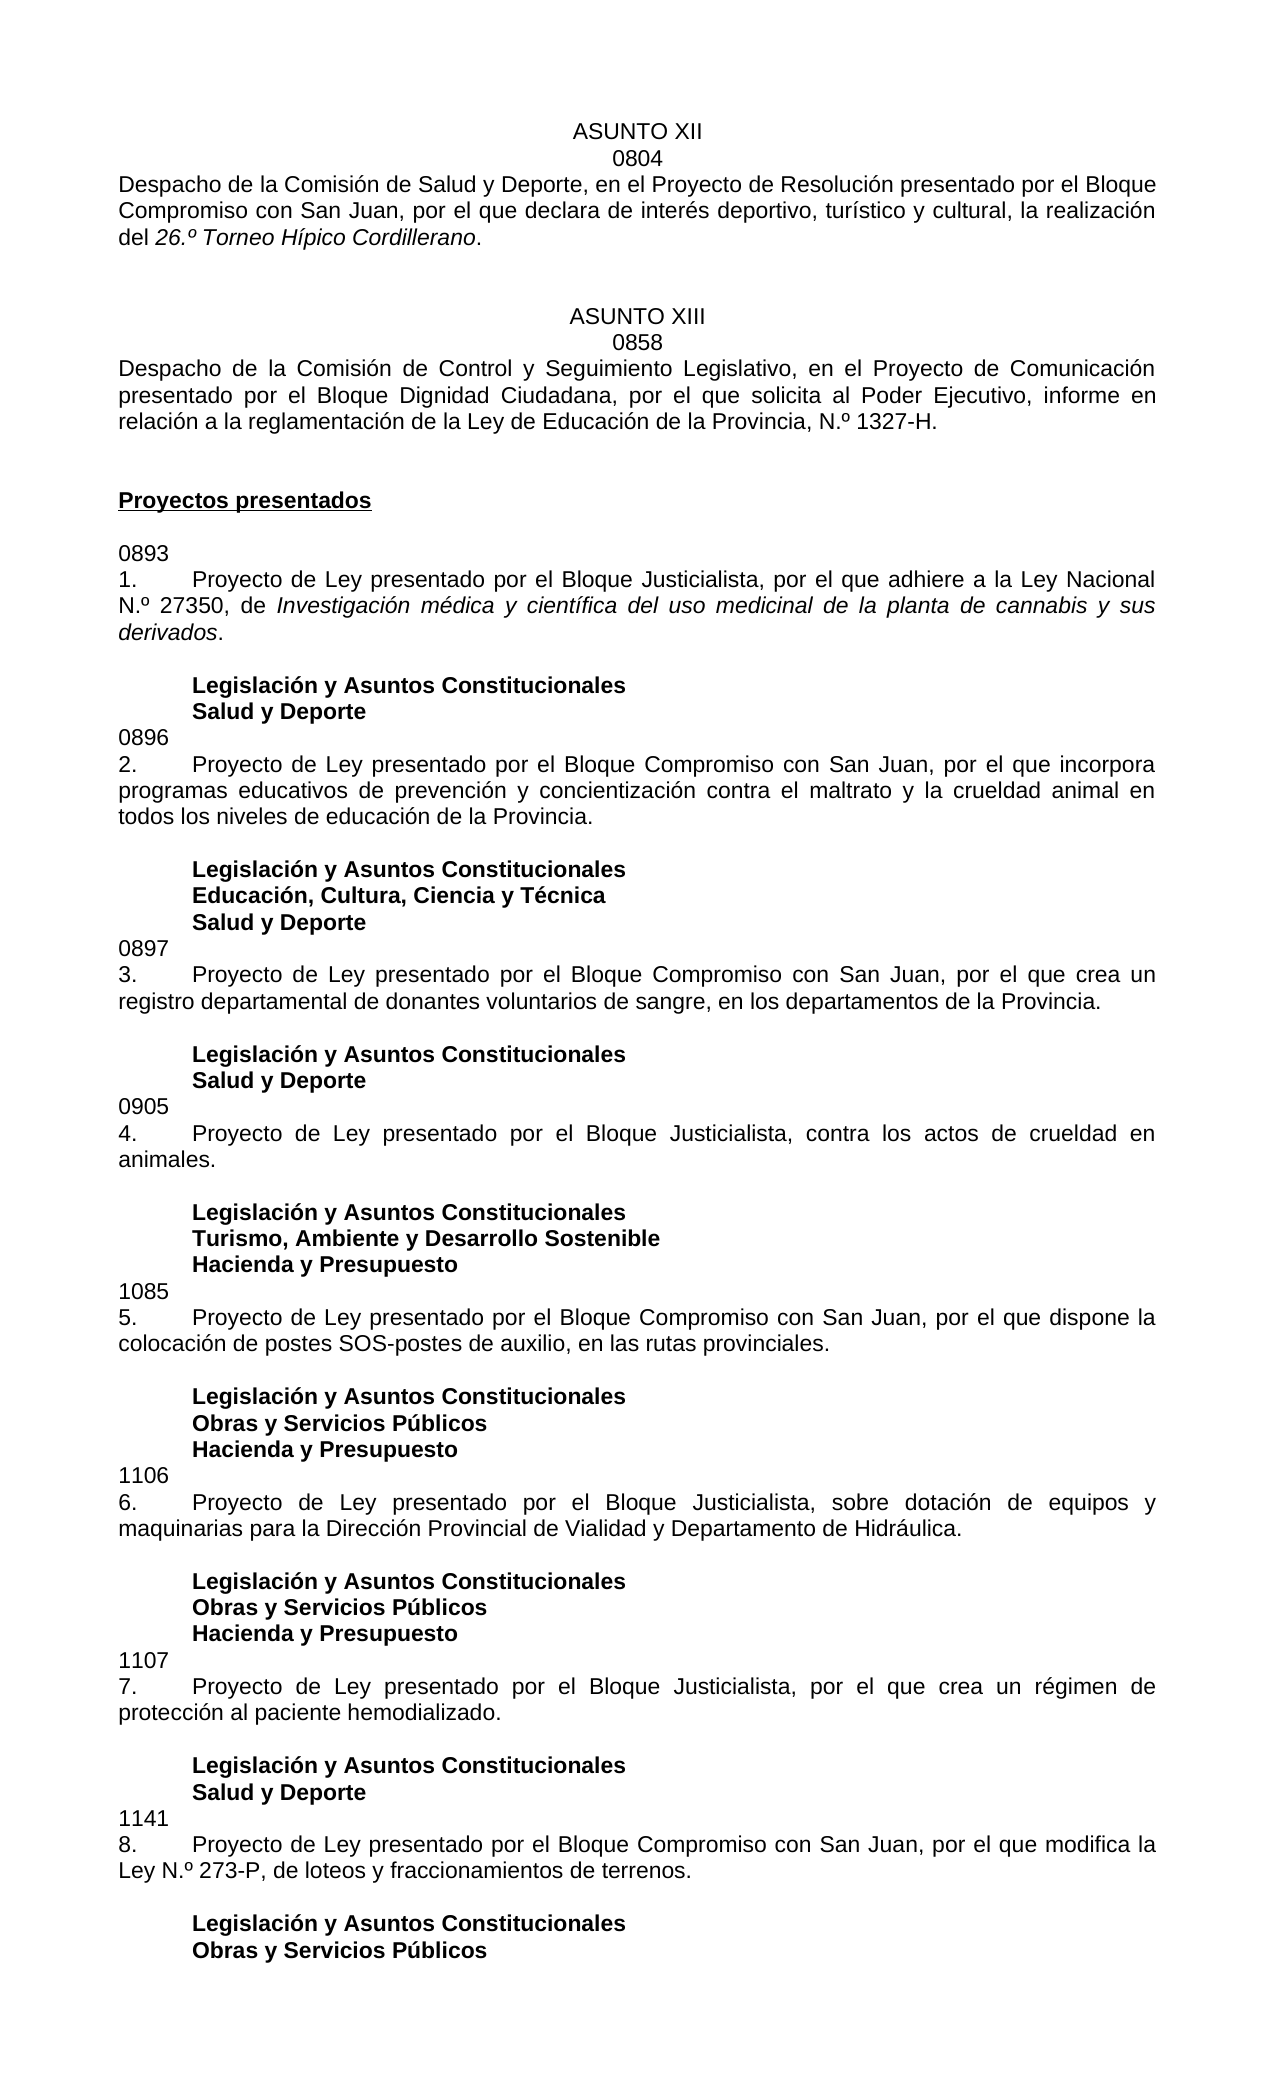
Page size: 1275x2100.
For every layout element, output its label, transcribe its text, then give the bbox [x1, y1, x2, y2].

text Proyectos presentados [118, 487, 1157, 513]
text Legislación y Asuntos Constitucionales [118, 1568, 1157, 1594]
text Obras y Servicios Públicos [118, 1937, 1157, 1963]
text Salud y Deporte [118, 1778, 1157, 1805]
text 0893 [118, 540, 1157, 566]
text 7. Proyecto de Ley presentado por el Bloque Justicialista, por el que crea un régimen de protección al paciente hemodializado. [118, 1673, 1157, 1726]
text 0896 [118, 724, 1157, 751]
text Hacienda y Presupuesto [118, 1620, 1157, 1647]
text ASUNTO XII [118, 118, 1157, 144]
text Legislación y Asuntos Constitucionales [118, 1041, 1157, 1067]
text Legislación y Asuntos Constitucionales [118, 1752, 1157, 1778]
text 1106 [118, 1462, 1157, 1488]
text 1107 [118, 1647, 1157, 1673]
text Turismo, Ambiente y Desarrollo Sostenible [118, 1225, 1157, 1251]
text 5. Proyecto de Ley presentado por el Bloque Compromiso con San Juan, por el que dispone la colocación de postes SOS-postes de auxilio, en las rutas provinciales. [118, 1304, 1157, 1357]
text Despacho de la Comisión de Salud y Deporte, en el Proyecto de Resolución presentado por el Bloque Compromiso con San Juan, por el que declara de interés deportivo, turístico y cultural, la realización del 26.º Torneo Hípico Cordillerano. [118, 171, 1157, 250]
text 2. Proyecto de Ley presentado por el Bloque Compromiso con San Juan, por el que incorpora programas educativos de prevención y concientización contra el maltrato y la crueldad animal en todos los niveles de educación de la Provincia. [118, 751, 1157, 830]
text 6. Proyecto de Ley presentado por el Bloque Justicialista, sobre dotación de equipos y maquinarias para la Dirección Provincial de Vialidad y Departamento de Hidráulica. [118, 1488, 1157, 1541]
text Hacienda y Presupuesto [118, 1436, 1157, 1462]
text Obras y Servicios Públicos [118, 1409, 1157, 1436]
text 8. Proyecto de Ley presentado por el Bloque Compromiso con San Juan, por el que modifica la Ley N.º 273-P, de loteos y fraccionamientos de terrenos. [118, 1831, 1157, 1884]
text Legislación y Asuntos Constitucionales [118, 672, 1157, 698]
text Salud y Deporte [118, 698, 1157, 724]
text ASUNTO XIII [118, 303, 1157, 329]
text Salud y Deporte [118, 1067, 1157, 1093]
text 0858 [118, 329, 1157, 355]
text Legislación y Asuntos Constitucionales [118, 856, 1157, 882]
text 1085 [118, 1278, 1157, 1304]
text 1. Proyecto de Ley presentado por el Bloque Justicialista, por el que adhiere a la Ley Nacional N.º 27350, de Investigación médica y científica del uso medicinal de la planta de cannabis y sus derivados. [118, 566, 1157, 645]
text 0905 [118, 1093, 1157, 1119]
text Legislación y Asuntos Constitucionales [118, 1383, 1157, 1409]
text 4. Proyecto de Ley presentado por el Bloque Justicialista, contra los actos de crueldad en animales. [118, 1119, 1157, 1172]
text 0804 [118, 144, 1157, 171]
text Legislación y Asuntos Constitucionales [118, 1199, 1157, 1225]
text 3. Proyecto de Ley presentado por el Bloque Compromiso con San Juan, por el que crea un registro departamental de donantes voluntarios de sangre, en los departamentos de la Provincia. [118, 961, 1157, 1014]
text Despacho de la Comisión de Control y Seguimiento Legislativo, en el Proyecto de Comunicación presentado por el Bloque Dignidad Ciudadana, por el que solicita al Poder Ejecutivo, informe en relación a la reglamentación de la Ley de Educación de la Provincia, N.º 1327-H. [118, 355, 1157, 434]
text Obras y Servicios Públicos [118, 1594, 1157, 1620]
text Legislación y Asuntos Constitucionales [118, 1910, 1157, 1937]
text Salud y Deporte [118, 909, 1157, 935]
text 0897 [118, 935, 1157, 961]
text Hacienda y Presupuesto [118, 1251, 1157, 1278]
text 1141 [118, 1805, 1157, 1831]
text Educación, Cultura, Ciencia y Técnica [118, 882, 1157, 909]
